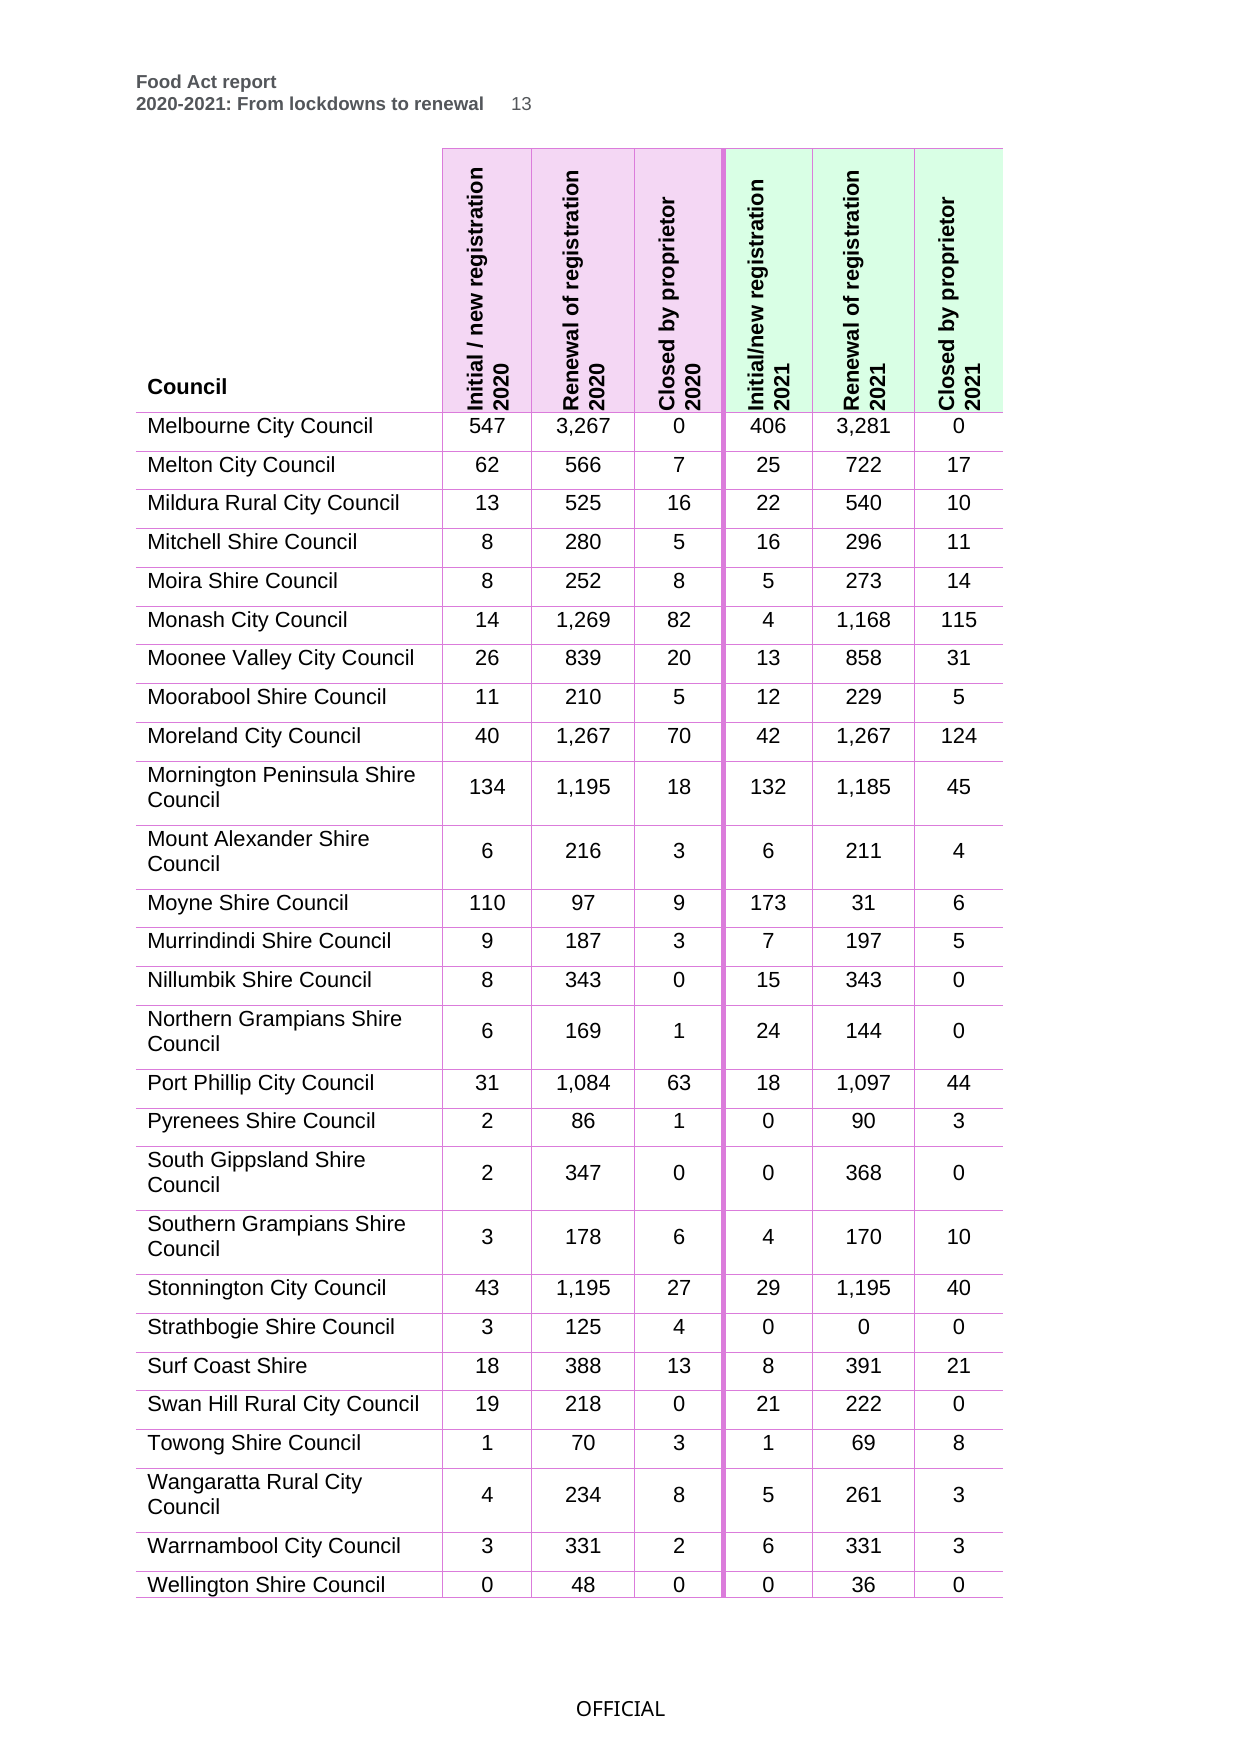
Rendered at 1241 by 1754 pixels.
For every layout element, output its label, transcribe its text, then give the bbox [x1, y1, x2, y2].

table_cell 229 [813, 684, 914, 722]
table_cell 17 [915, 452, 1003, 489]
table_cell 16 [635, 490, 721, 528]
table_cell 566 [532, 452, 634, 489]
table_header Closed by proprietor 2020 [635, 149, 721, 412]
table_cell Strathbogie Shire Council [136, 1314, 442, 1352]
table_cell 125 [532, 1314, 634, 1352]
table_cell Mornington Peninsula Shire Council [136, 762, 442, 824]
table_cell 4 [726, 1211, 812, 1274]
table_cell 1,195 [532, 762, 634, 824]
table_cell 10 [915, 1211, 1003, 1274]
table_cell 0 [915, 1391, 1003, 1429]
table_cell 44 [915, 1070, 1003, 1107]
table_cell 40 [443, 723, 531, 761]
table_cell 9 [635, 890, 721, 927]
table_cell 12 [726, 684, 812, 722]
table_cell 187 [532, 928, 634, 966]
table_cell 19 [443, 1391, 531, 1429]
table_cell Mount Alexander Shire Council [136, 826, 442, 888]
table_cell 2 [443, 1147, 531, 1210]
table_cell 1 [726, 1430, 812, 1468]
table_cell 1,267 [532, 723, 634, 761]
table_cell 0 [915, 1006, 1003, 1069]
table_cell 69 [813, 1430, 914, 1468]
table_cell Stonnington City Council [136, 1275, 442, 1313]
table_cell 252 [532, 568, 634, 606]
table_cell 134 [443, 762, 531, 824]
table_cell 0 [726, 1314, 812, 1352]
table_cell 5 [726, 1469, 812, 1532]
table_cell 20 [635, 645, 721, 683]
table_header Initial/new registration 2021 [726, 149, 812, 412]
table_cell 0 [635, 967, 721, 1005]
table_header Renewal of registration 2021 [813, 149, 914, 412]
table_cell 8 [635, 1469, 721, 1532]
table_cell Monash City Council [136, 607, 442, 644]
table_cell 11 [915, 529, 1003, 567]
table_cell 1 [443, 1430, 531, 1468]
table_cell 22 [726, 490, 812, 528]
table_cell 3 [635, 1430, 721, 1468]
table_cell 70 [532, 1430, 634, 1468]
table_cell 31 [813, 890, 914, 927]
table_cell 540 [813, 490, 914, 528]
table_cell 43 [443, 1275, 531, 1313]
table_cell Moyne Shire Council [136, 890, 442, 927]
table_cell 169 [532, 1006, 634, 1069]
table_cell 124 [915, 723, 1003, 761]
table_cell 18 [635, 762, 721, 824]
table_cell 45 [915, 762, 1003, 824]
table_cell 82 [635, 607, 721, 644]
table_cell 0 [635, 1572, 721, 1597]
table_cell Moorabool Shire Council [136, 684, 442, 722]
table_cell 273 [813, 568, 914, 606]
table_cell 5 [915, 928, 1003, 966]
table_cell 6 [635, 1211, 721, 1274]
table_cell Port Phillip City Council [136, 1070, 442, 1107]
table_cell 0 [635, 1147, 721, 1210]
table_cell 5 [635, 684, 721, 722]
table_cell 0 [726, 1109, 812, 1146]
table_cell 0 [915, 1314, 1003, 1352]
table_cell 406 [726, 413, 812, 451]
table_cell 0 [635, 1391, 721, 1429]
table_cell 391 [813, 1353, 914, 1390]
table_cell 331 [813, 1533, 914, 1571]
table_cell 261 [813, 1469, 914, 1532]
table_cell 211 [813, 826, 914, 888]
table_cell 3,281 [813, 413, 914, 451]
table_cell Mildura Rural City Council [136, 490, 442, 528]
table_cell 97 [532, 890, 634, 927]
table_cell 3 [915, 1469, 1003, 1532]
table_cell 132 [726, 762, 812, 824]
table_cell 197 [813, 928, 914, 966]
table_cell 4 [635, 1314, 721, 1352]
table_cell Warrnambool City Council [136, 1533, 442, 1571]
table_cell 173 [726, 890, 812, 927]
table_cell 0 [915, 967, 1003, 1005]
table_cell 62 [443, 452, 531, 489]
table_cell 27 [635, 1275, 721, 1313]
table_cell 8 [443, 529, 531, 567]
table_cell Wellington Shire Council [136, 1572, 442, 1597]
table_cell Northern Grampians Shire Council [136, 1006, 442, 1069]
table_cell 3 [635, 928, 721, 966]
table_cell 0 [443, 1572, 531, 1597]
table_cell 347 [532, 1147, 634, 1210]
table_cell 0 [915, 413, 1003, 451]
table_cell 31 [443, 1070, 531, 1107]
table_cell 15 [726, 967, 812, 1005]
table_cell 3 [915, 1533, 1003, 1571]
table_cell 115 [915, 607, 1003, 644]
table_cell 1,168 [813, 607, 914, 644]
table_cell 0 [915, 1147, 1003, 1210]
table_cell 1 [635, 1006, 721, 1069]
table_cell 5 [726, 568, 812, 606]
table_cell 222 [813, 1391, 914, 1429]
table_cell 14 [443, 607, 531, 644]
table_cell 16 [726, 529, 812, 567]
table_cell 1,084 [532, 1070, 634, 1107]
table_cell 1,185 [813, 762, 914, 824]
table_cell 343 [532, 967, 634, 1005]
table_cell Nillumbik Shire Council [136, 967, 442, 1005]
table_cell 18 [726, 1070, 812, 1107]
table_cell 0 [915, 1572, 1003, 1597]
table_cell 13 [443, 490, 531, 528]
table_header Council [136, 148, 442, 412]
table_cell 388 [532, 1353, 634, 1390]
table_cell 0 [635, 413, 721, 451]
table_cell 8 [635, 568, 721, 606]
table_cell 21 [726, 1391, 812, 1429]
table_cell 1,267 [813, 723, 914, 761]
table_cell 5 [915, 684, 1003, 722]
table_cell 48 [532, 1572, 634, 1597]
table_cell 86 [532, 1109, 634, 1146]
table_cell 9 [443, 928, 531, 966]
table_cell Swan Hill Rural City Council [136, 1391, 442, 1429]
table_cell 18 [443, 1353, 531, 1390]
table_cell 21 [915, 1353, 1003, 1390]
table_cell Pyrenees Shire Council [136, 1109, 442, 1146]
table_cell 26 [443, 645, 531, 683]
table_cell 8 [726, 1353, 812, 1390]
table_cell 11 [443, 684, 531, 722]
table_cell Wangaratta Rural City Council [136, 1469, 442, 1532]
table_cell 216 [532, 826, 634, 888]
table_cell Towong Shire Council [136, 1430, 442, 1468]
table_cell 3 [443, 1314, 531, 1352]
table_cell 839 [532, 645, 634, 683]
table_cell 4 [726, 607, 812, 644]
table_cell 29 [726, 1275, 812, 1313]
table_cell Melbourne City Council [136, 413, 442, 451]
table_cell 13 [635, 1353, 721, 1390]
table_cell 525 [532, 490, 634, 528]
table_cell 144 [813, 1006, 914, 1069]
table_cell 210 [532, 684, 634, 722]
table_cell 170 [813, 1211, 914, 1274]
table_cell 63 [635, 1070, 721, 1107]
table_cell 8 [443, 967, 531, 1005]
table_cell Mitchell Shire Council [136, 529, 442, 567]
table_cell 90 [813, 1109, 914, 1146]
table_cell 0 [726, 1572, 812, 1597]
table_cell Moreland City Council [136, 723, 442, 761]
table_cell 8 [443, 568, 531, 606]
table_cell 0 [726, 1147, 812, 1210]
table_cell 6 [915, 890, 1003, 927]
table_cell 42 [726, 723, 812, 761]
table_cell 7 [635, 452, 721, 489]
table_cell 234 [532, 1469, 634, 1532]
table_cell 1,195 [532, 1275, 634, 1313]
table_cell 280 [532, 529, 634, 567]
table_cell 547 [443, 413, 531, 451]
table_cell Melton City Council [136, 452, 442, 489]
table_cell 343 [813, 967, 914, 1005]
table_cell 6 [443, 1006, 531, 1069]
table_cell 6 [726, 1533, 812, 1571]
table_cell 3 [443, 1533, 531, 1571]
table_cell 296 [813, 529, 914, 567]
table_cell Surf Coast Shire [136, 1353, 442, 1390]
table_cell 13 [726, 645, 812, 683]
table_cell 3 [915, 1109, 1003, 1146]
table_cell 5 [635, 529, 721, 567]
table_cell 40 [915, 1275, 1003, 1313]
table_cell 1,097 [813, 1070, 914, 1107]
table_cell 25 [726, 452, 812, 489]
table_cell 1,195 [813, 1275, 914, 1313]
table_cell 6 [443, 826, 531, 888]
table_header Closed by proprietor 2021 [915, 149, 1003, 412]
table_cell 331 [532, 1533, 634, 1571]
table_cell 3 [635, 826, 721, 888]
table_cell 2 [443, 1109, 531, 1146]
table_cell 14 [915, 568, 1003, 606]
table_cell 110 [443, 890, 531, 927]
table_header Initial / new registration 2020 [443, 149, 531, 412]
table_cell 368 [813, 1147, 914, 1210]
table_cell 1,269 [532, 607, 634, 644]
table_cell 2 [635, 1533, 721, 1571]
table_cell Southern Grampians Shire Council [136, 1211, 442, 1274]
table_cell Moonee Valley City Council [136, 645, 442, 683]
table_cell 7 [726, 928, 812, 966]
table_header Renewal of registration 2020 [532, 149, 634, 412]
table_cell 3 [443, 1211, 531, 1274]
table_cell 1 [635, 1109, 721, 1146]
table_cell 3,267 [532, 413, 634, 451]
table_cell 858 [813, 645, 914, 683]
table_cell Moira Shire Council [136, 568, 442, 606]
table_cell 10 [915, 490, 1003, 528]
table_cell 6 [726, 826, 812, 888]
table_cell 178 [532, 1211, 634, 1274]
table_cell 36 [813, 1572, 914, 1597]
table_cell 0 [813, 1314, 914, 1352]
table_cell 24 [726, 1006, 812, 1069]
table_cell 4 [443, 1469, 531, 1532]
table_cell 8 [915, 1430, 1003, 1468]
table_cell 218 [532, 1391, 634, 1429]
table_cell 31 [915, 645, 1003, 683]
table_cell 70 [635, 723, 721, 761]
table_cell Murrindindi Shire Council [136, 928, 442, 966]
table_cell 722 [813, 452, 914, 489]
table_cell South Gippsland Shire Council [136, 1147, 442, 1210]
table_cell 4 [915, 826, 1003, 888]
